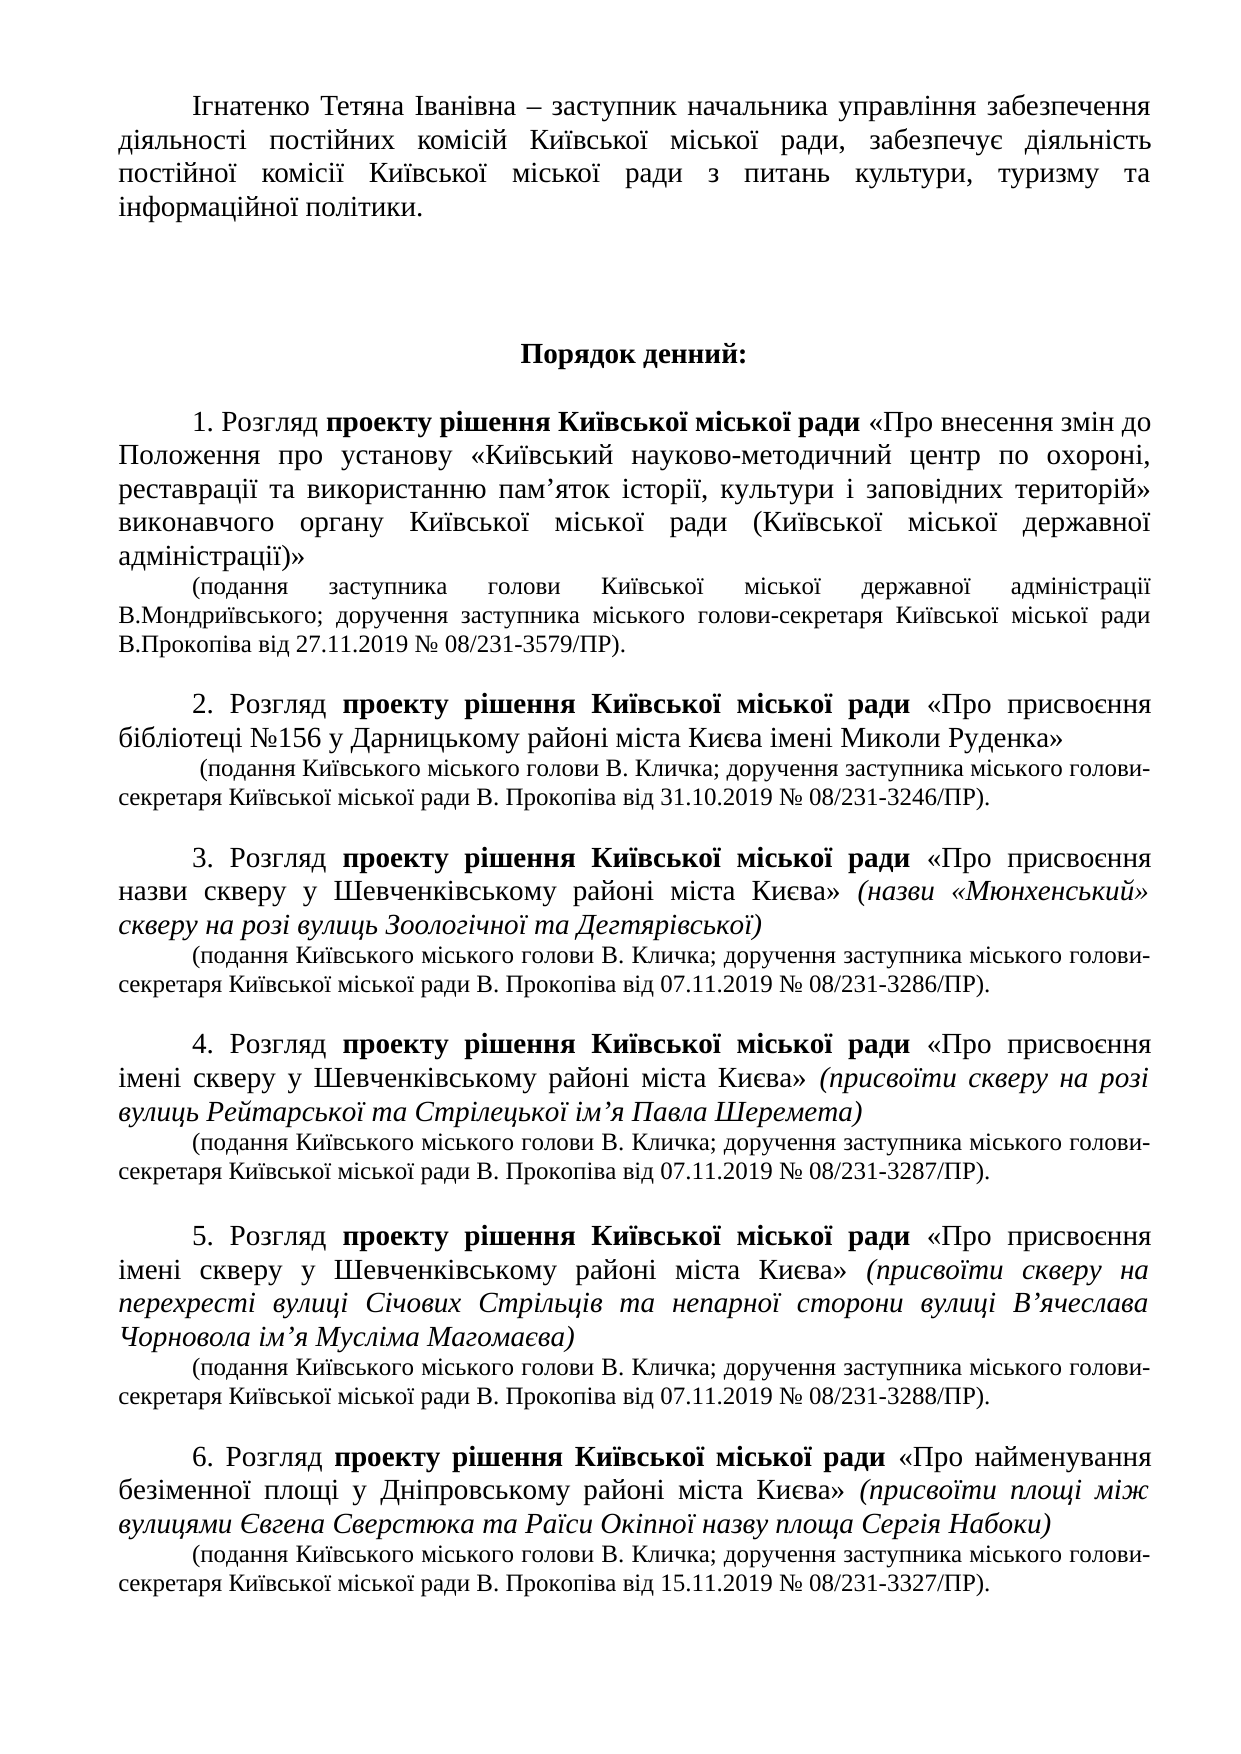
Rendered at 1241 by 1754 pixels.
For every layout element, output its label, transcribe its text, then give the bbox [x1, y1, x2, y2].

text (подання Київського міського голови В. Кличка; доручення заступника міського голови-секретаря Київської міської ради В. Прокопіва від 15.11.2019 № 08/231-3327/ПР). [118, 1539, 1152, 1597]
text 3. Розгляд проекту рішення Київської міської ради «Про присвоєння назви скверу у Шевченківському районі міста Києва» (назви «Мюнхенський» скверу на розі вулиць Зоологічної та Дегтярівської) [118, 840, 1152, 940]
text Порядок денний: [118, 337, 1152, 370]
text 4. Розгляд проекту рішення Київської міської ради «Про присвоєння імені скверу у Шевченківському районі міста Києва» (присвоїти скверу на розі вулиць Рейтарської та Стрілецької ім’я Павла Шеремета) [118, 1027, 1152, 1127]
text 6. Розгляд проекту рішення Київської міської ради «Про найменування безіменної площі у Дніпровському районі міста Києва» (присвоїти площі між вулицями Євгена Сверстюка та Раїси Окіпної назву площа Сергія Набоки) [118, 1439, 1152, 1539]
text Ігнатенко Тетяна Іванівна – заступник начальника управління забезпечення діяльності постійних комісій Київської міської ради, забезпечує діяльність постійної комісії Київської міської ради з питань культури, туризму та інформаційної політики. [118, 88, 1152, 223]
text (подання Київського міського голови В. Кличка; доручення заступника міського голови-секретаря Київської міської ради В. Прокопіва від 07.11.2019 № 08/231-3287/ПР). [118, 1127, 1152, 1185]
text (подання Київського міського голови В. Кличка; доручення заступника міського голови-секретаря Київської міської ради В. Прокопіва від 07.11.2019 № 08/231-3286/ПР). [118, 940, 1152, 998]
text 2. Розгляд проекту рішення Київської міської ради «Про присвоєння бібліотеці №156 у Дарницькому районі міста Києва імені Миколи Руденка» [118, 686, 1152, 753]
text (подання заступника голови Київської міської державної адміністрації В.Мондриївського; доручення заступника міського голови-секретаря Київської міської ради В.Прокопіва від 27.11.2019 № 08/231-3579/ПР). [118, 571, 1152, 658]
text 1. Розгляд проекту рішення Київської міської ради «Про внесення змін до Положення про установу «Київський науково-методичний центр по охороні, реставрації та використанню пам’яток історії, культури і заповідних територій» виконавчого органу Київської міської ради (Київської міської державної адміністрації)» [118, 404, 1152, 571]
text (подання Київського міського голови В. Кличка; доручення заступника міського голови-секретаря Київської міської ради В. Прокопіва від 07.11.2019 № 08/231-3288/ПР). [118, 1352, 1152, 1410]
text (подання Київського міського голови В. Кличка; доручення заступника міського голови-секретаря Київської міської ради В. Прокопіва від 31.10.2019 № 08/231-3246/ПР). [118, 753, 1152, 811]
text 5. Розгляд проекту рішення Київської міської ради «Про присвоєння імені скверу у Шевченківському районі міста Києва» (присвоїти скверу на перехресті вулиці Січових Стрільців та непарної сторони вулиці В’ячеслава Чорновола ім’я Мусліма Магомаєва) [118, 1218, 1152, 1352]
